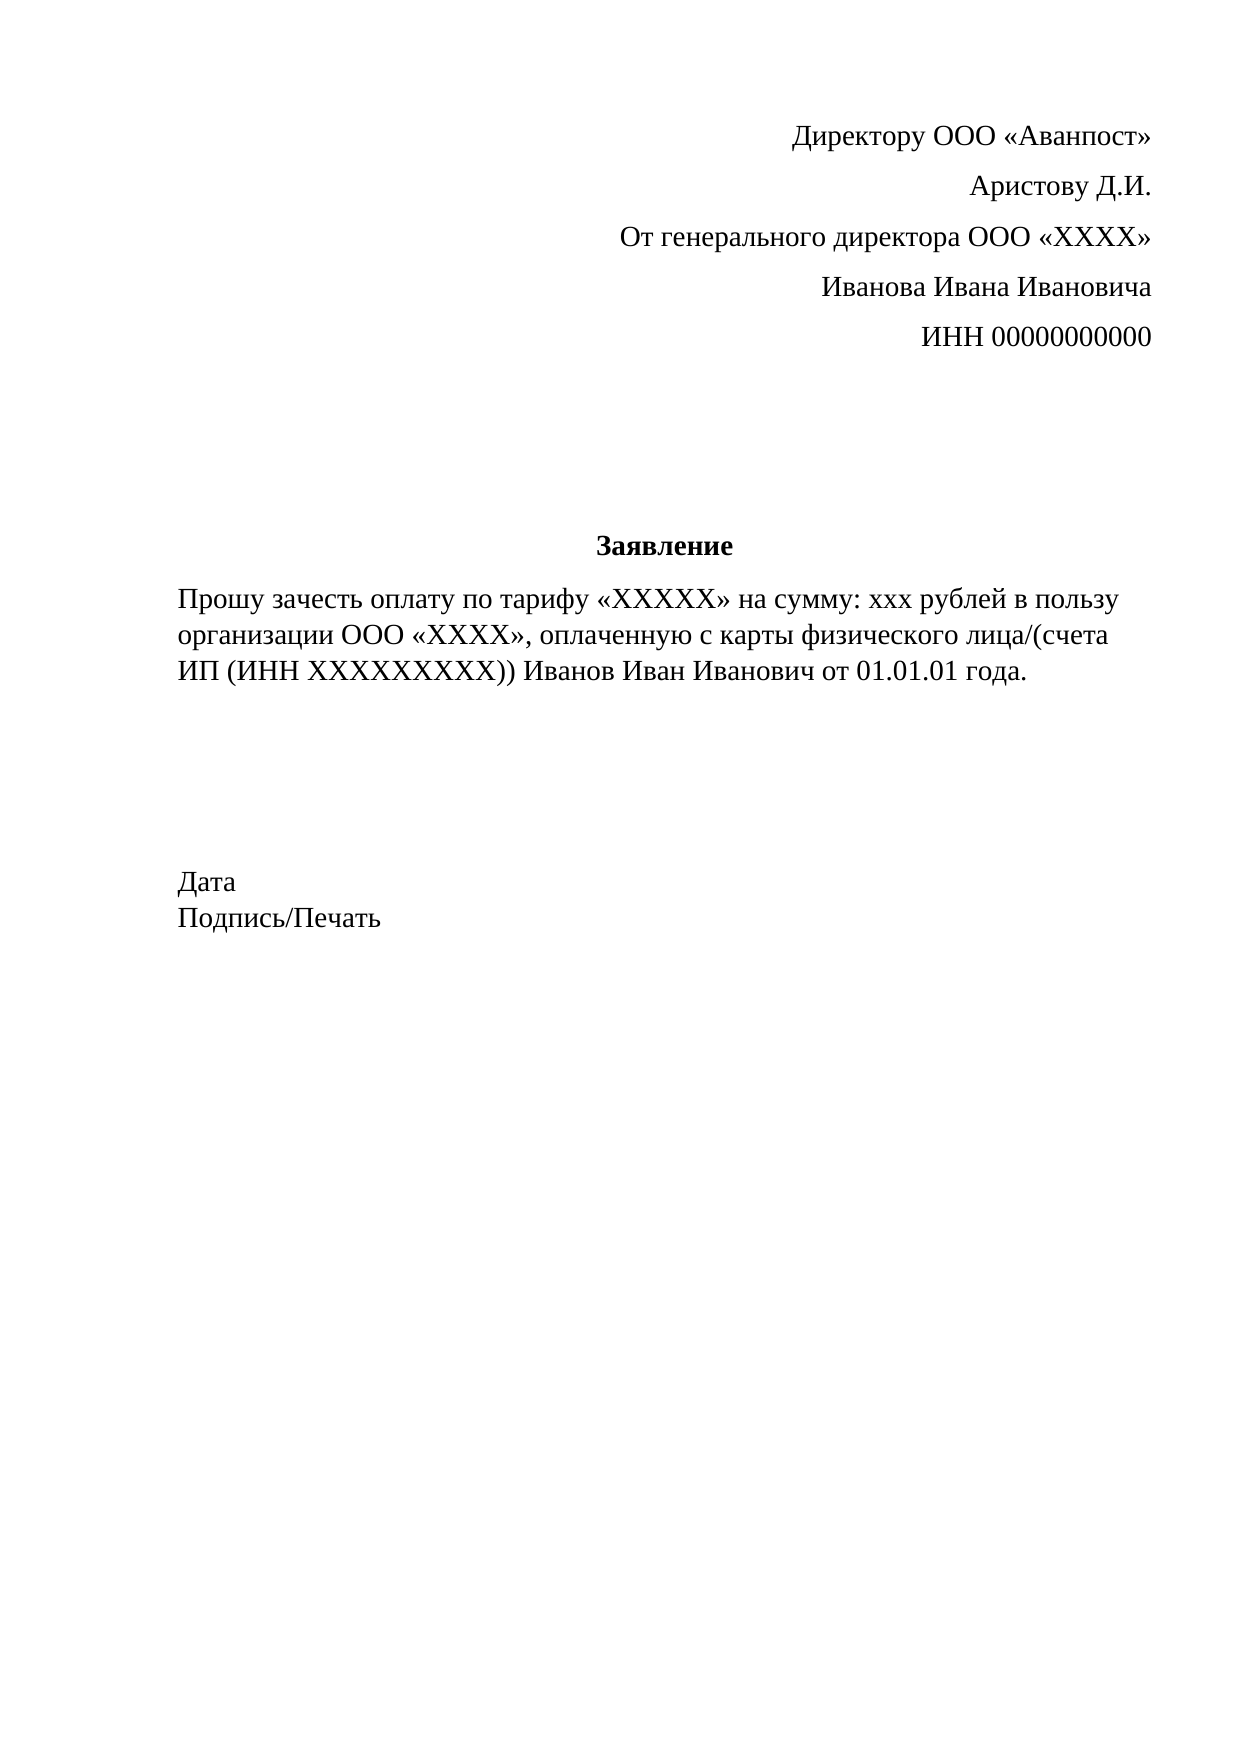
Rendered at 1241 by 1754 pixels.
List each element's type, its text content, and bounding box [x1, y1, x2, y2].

text Иванова Ивана Ивановича ИНН 00000000000 [177, 269, 1152, 353]
text Заявление [177, 528, 1152, 562]
text Аристову Д.И. [177, 168, 1152, 202]
text Прошу зачесть оплату по тарифу «ХХХХХ» на сумму: ххх рублей в пользу организации ООО «ХХХХ», оплаченную с карты физического лица/(счета ИП (ИНН ХХХХХХХХХ)) Иванов Иван Иванович от 01.01.01 года. [177, 581, 1152, 687]
text Директору ООО «Аванпост» [177, 118, 1152, 152]
text От генерального директора ООО «ХХХХ» [177, 219, 1152, 252]
text Дата Подпись/Печать [177, 864, 1152, 934]
